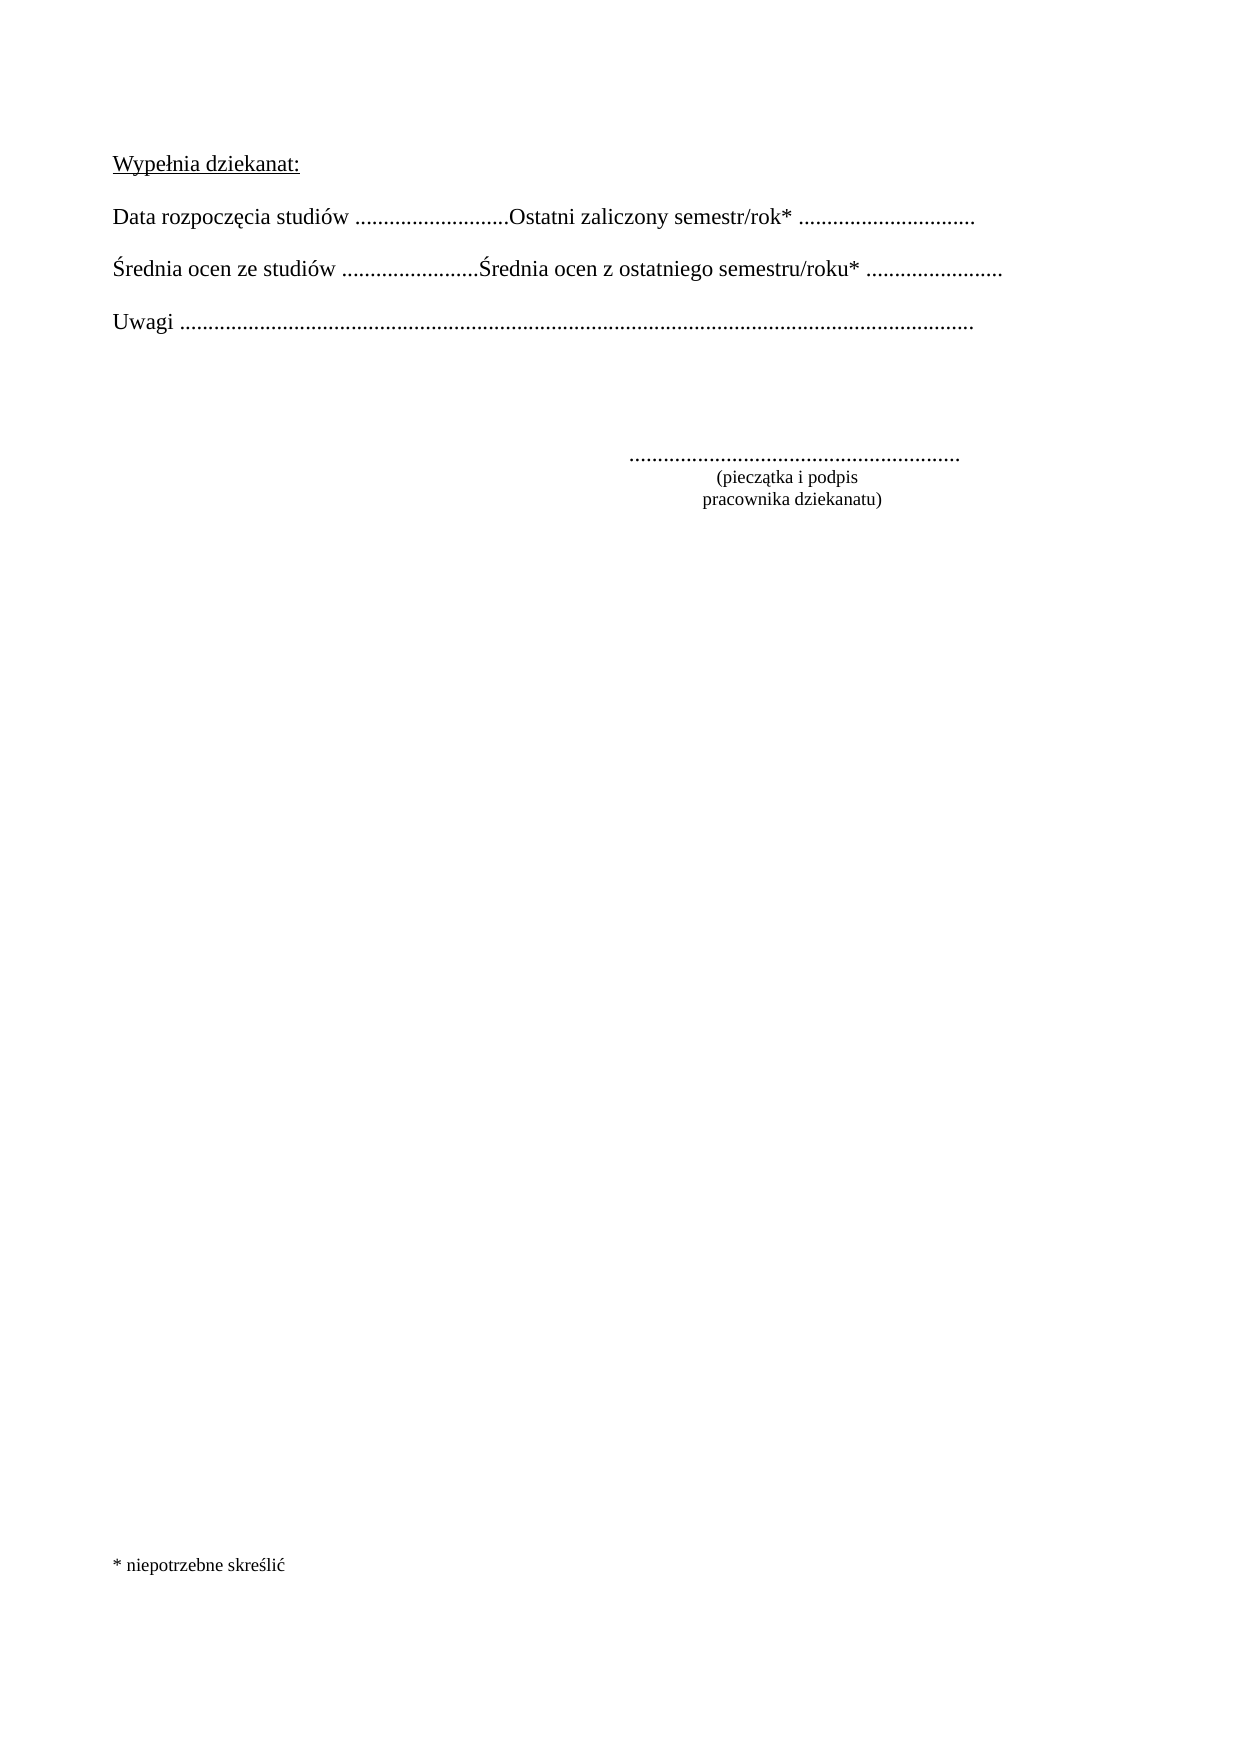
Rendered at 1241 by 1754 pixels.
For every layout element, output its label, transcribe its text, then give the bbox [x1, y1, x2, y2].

text Wypełnia dziekanat: [112, 150, 1128, 176]
text * niepotrzebne skreślić [112, 1554, 1128, 1576]
text (pieczątka i podpis [112, 466, 1128, 488]
text .......................................................... [112, 440, 1128, 466]
text Średnia ocen ze studiów ........................Średnia ocen z ostatniego semestru/roku* ........................ [112, 255, 1128, 282]
text pracownika dziekanatu) [112, 488, 1128, 509]
text Data rozpoczęcia studiów ...........................Ostatni zaliczony semestr/rok* ............................... [112, 203, 1128, 229]
text Uwagi ........................................................................................................................................... [112, 308, 1128, 334]
